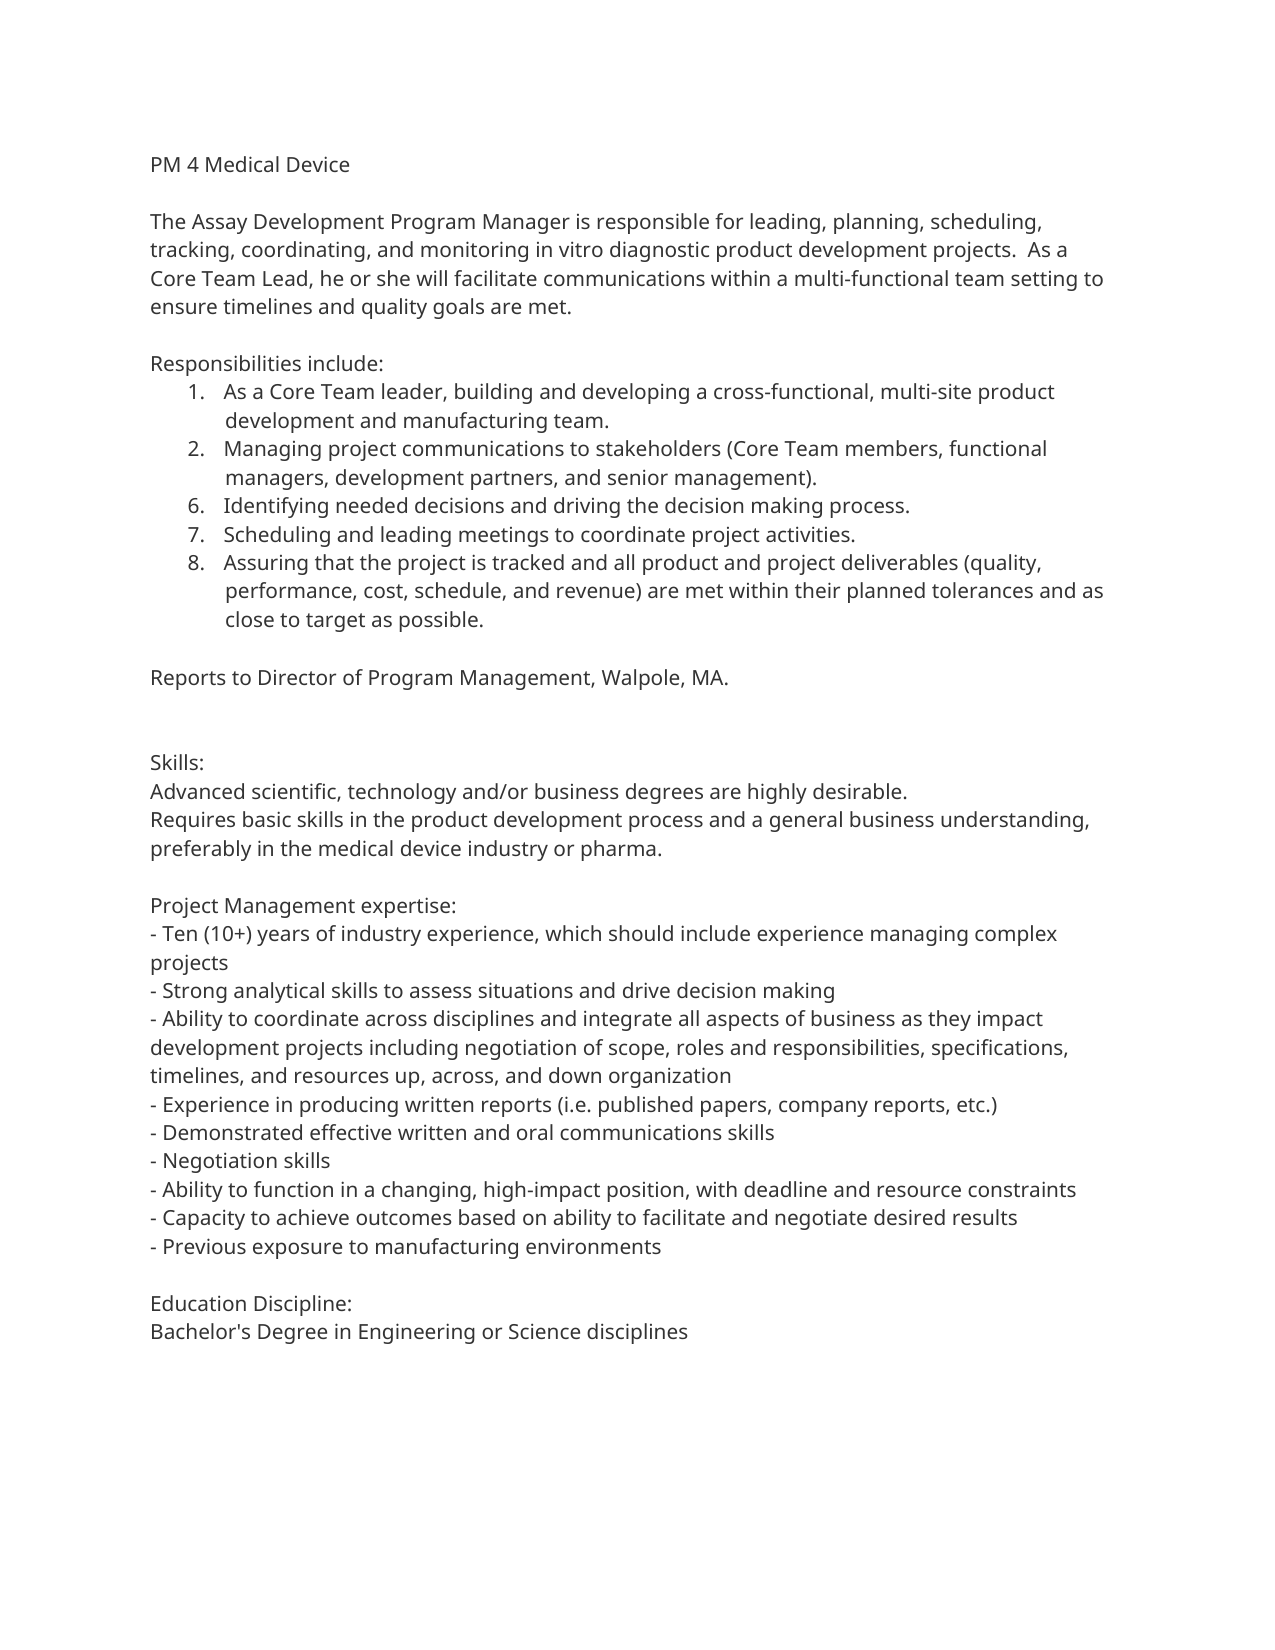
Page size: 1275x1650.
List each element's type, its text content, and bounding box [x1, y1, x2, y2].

text 8. Assuring that the project is tracked and all product and project deliverables (quality, performance, cost, schedule, and revenue) are met within their planned tolerances and as close to target as possible. [187, 548, 1125, 633]
text 7. Scheduling and leading meetings to coordinate project activities. [187, 520, 1125, 548]
text Reports to Director of Program Management, Walpole, MA. Skills: Advanced scientific, technology and/or business degrees are highly desirable. Requires basic skills in the product development process and a general business understanding, preferably in the medical device industry or pharma. Project Management expertise: - Ten (10+) years of industry experience, which should include experience managing complex projects - Strong analytical skills to assess situations and drive decision making - Ability to coordinate across disciplines and integrate all aspects of business as they impact development projects including negotiation of scope, roles and responsibilities, specifications, timelines, and resources up, across, and down organization - Experience in producing written reports (i.e. published papers, company reports, etc.) - Demonstrated effective written and oral communications skills - Negotiation skills - Ability to function in a changing, high-impact position, with deadline and resource constraints - Capacity to achieve outcomes based on ability to facilitate and negotiate desired results - Previous exposure to manufacturing environments Education Discipline: Bachelor's Degree in Engineering or Science disciplines [150, 633, 1125, 1401]
text 6. Identifying needed decisions and driving the decision making process. [187, 491, 1125, 520]
text The Assay Development Program Manager is responsible for leading, planning, scheduling, tracking, coordinating, and monitoring in vitro diagnostic product development projects. As a Core Team Lead, he or she will facilitate communications within a multi-functional team setting to ensure timelines and quality goals are met. [150, 207, 1125, 321]
text 1. As a Core Team leader, building and developing a cross-functional, multi-site product development and manufacturing team. [187, 377, 1125, 434]
text Responsibilities include: [150, 349, 1125, 377]
text 2. Managing project communications to stakeholders (Core Team members, functional managers, development partners, and senior management). [187, 434, 1125, 491]
text PM 4 Medical Device [150, 150, 1125, 178]
